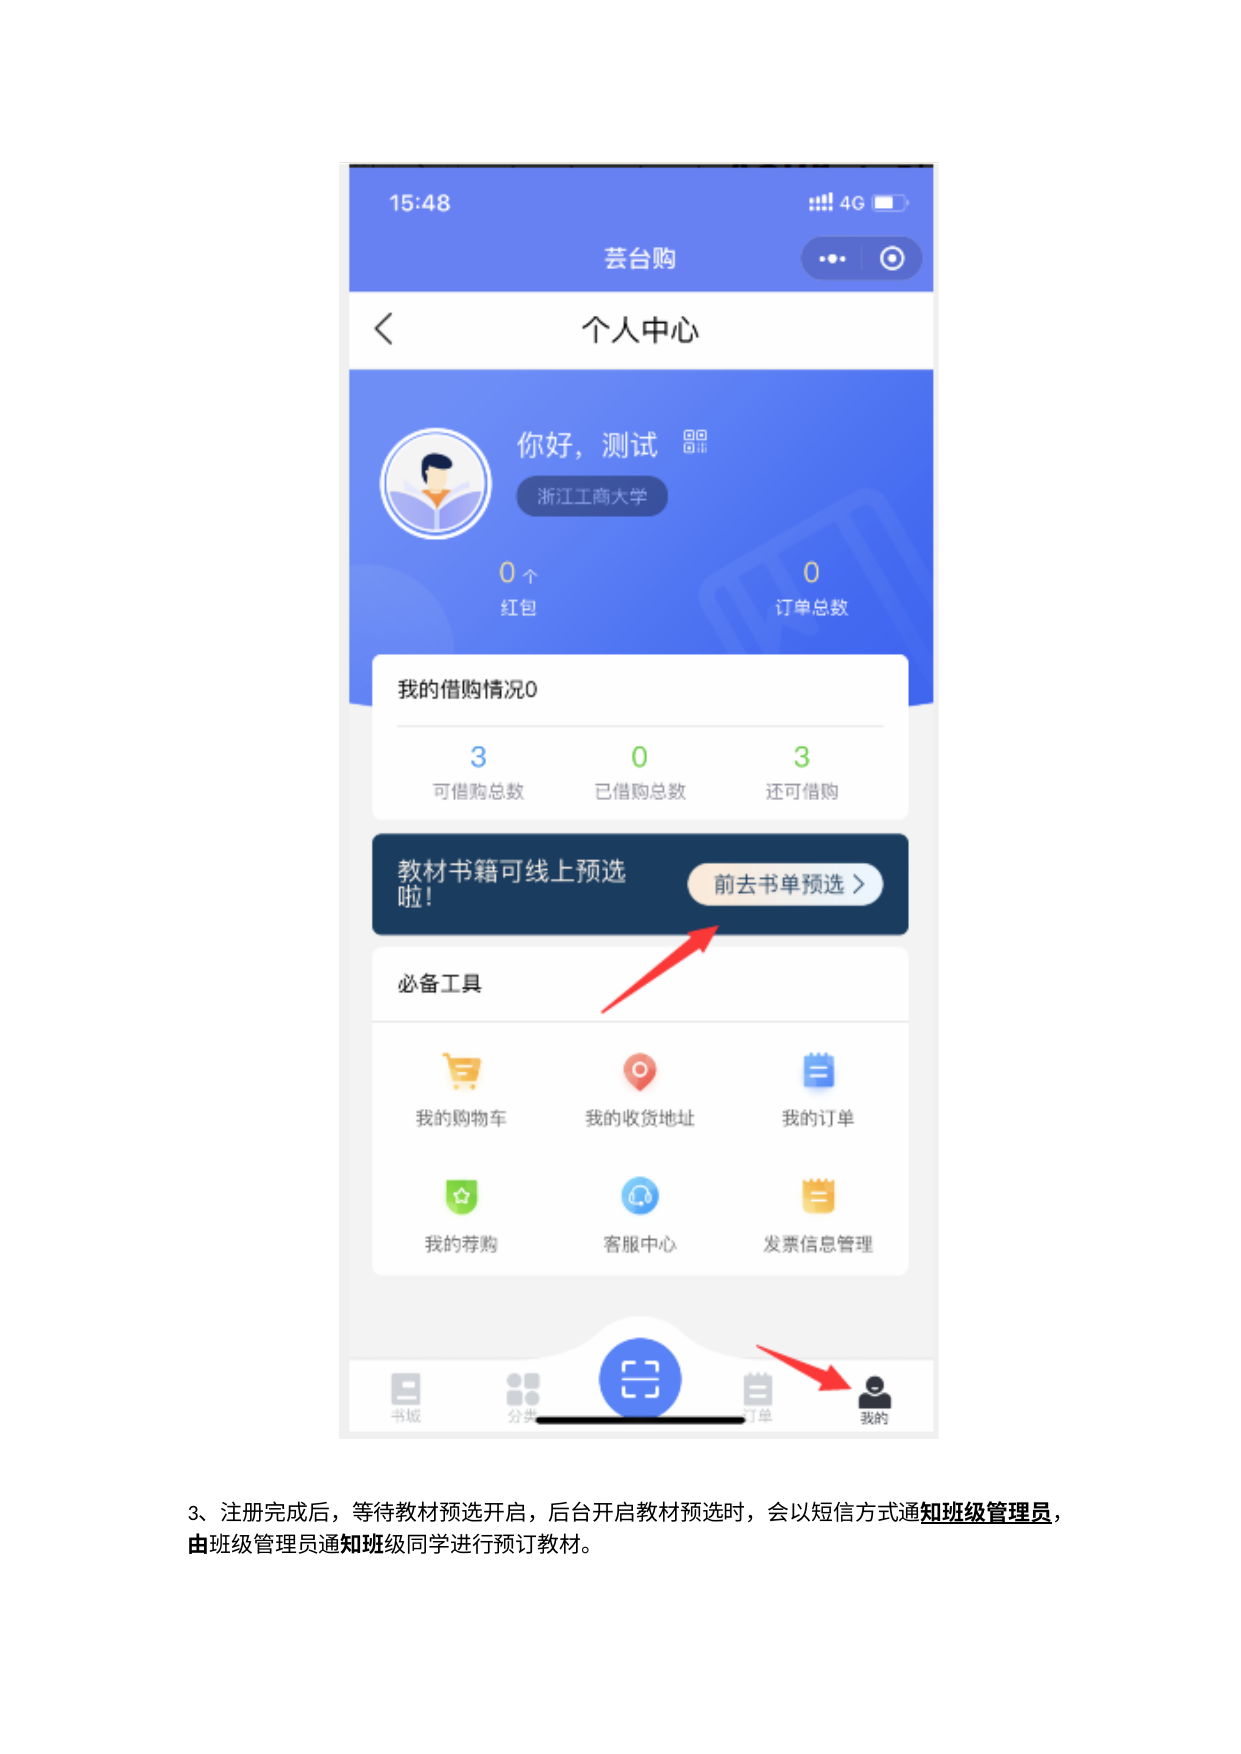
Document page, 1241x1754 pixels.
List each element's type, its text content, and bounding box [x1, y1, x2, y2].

text 3、注册完成后，等待教材预选开启，后台开启教材预选时，会以短信方式通知班级管理员，由班级管理员通知班级同学进行预订教材。 [187, 1494, 1053, 1559]
picture [339, 162, 939, 1439]
